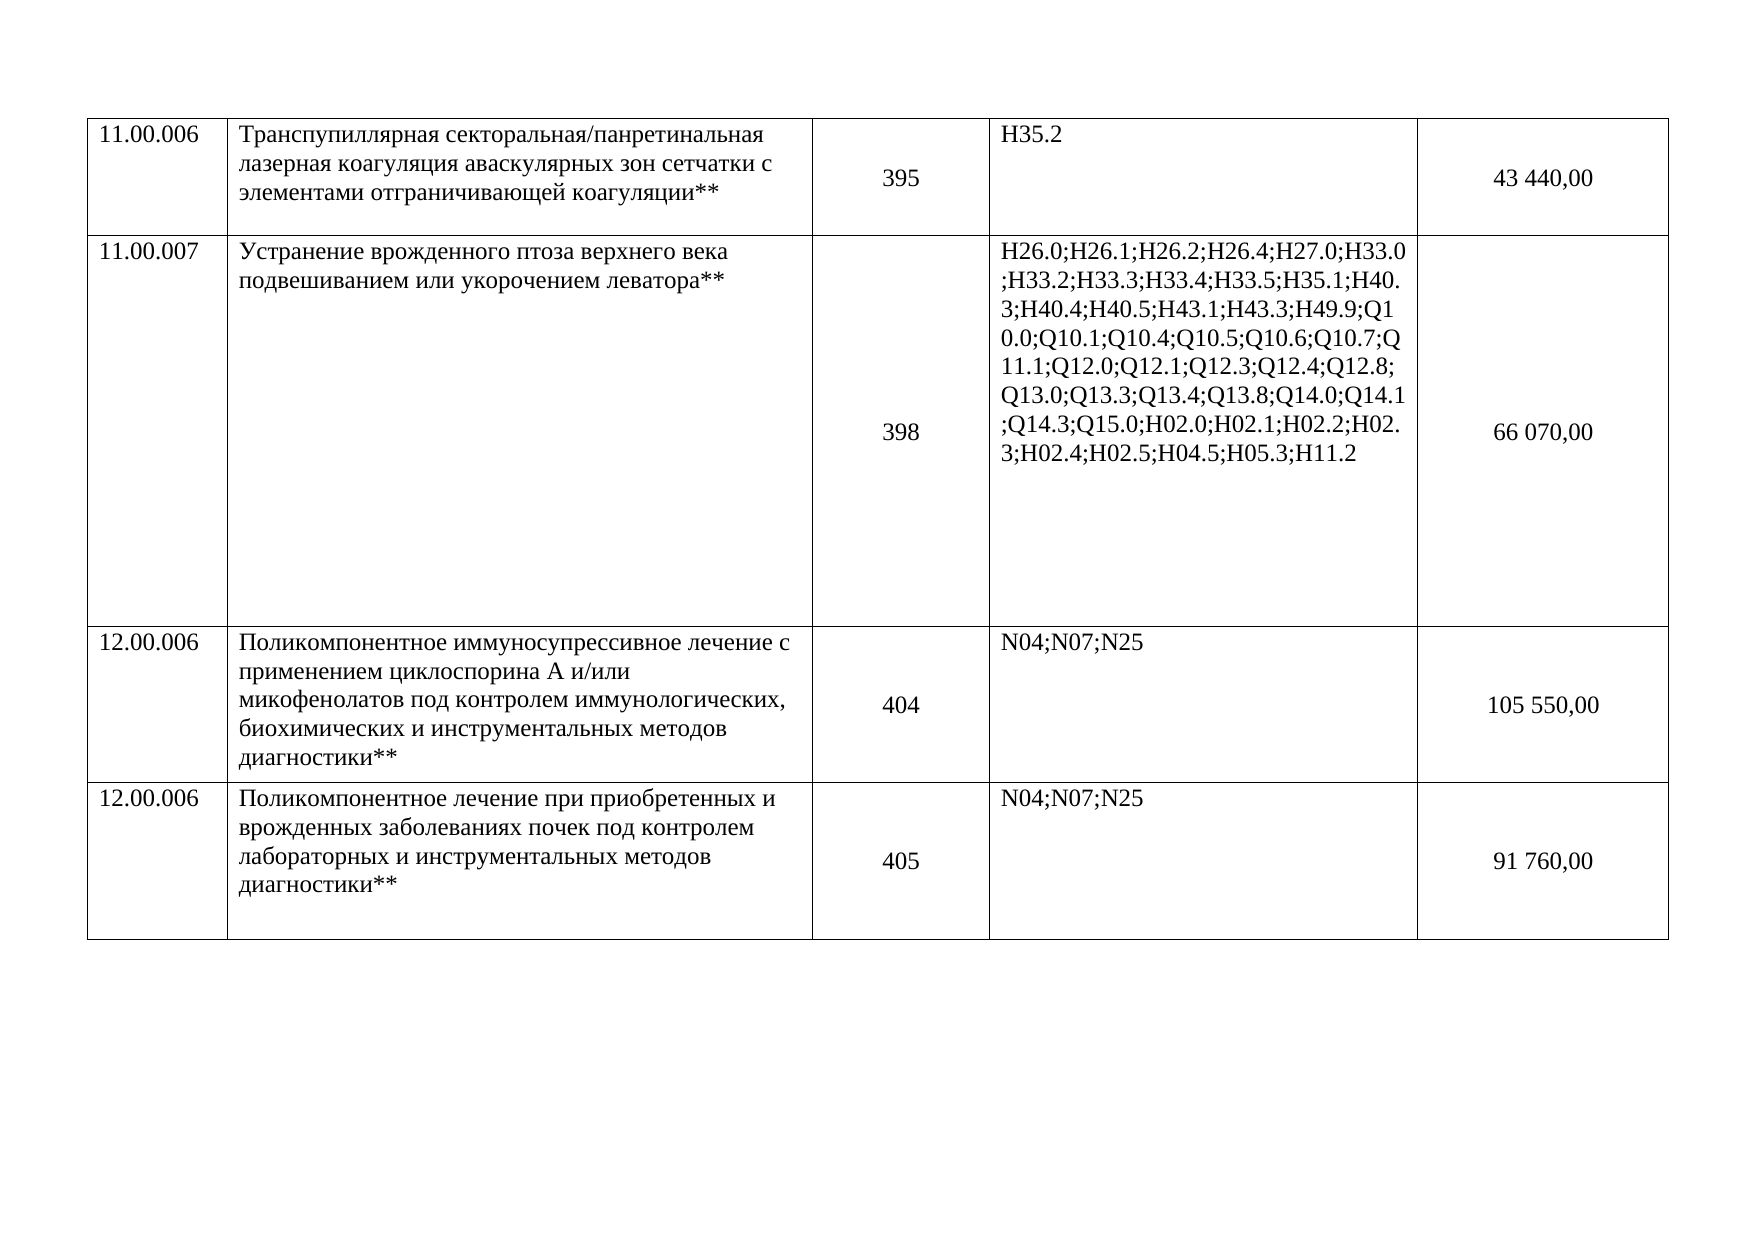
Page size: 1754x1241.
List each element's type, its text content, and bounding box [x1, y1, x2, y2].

table_cell Поликомпонентное лечение при приобретенных и врожденных заболеваниях почек под контролем лабораторных и инструментальных методов диагностики** [228, 783, 812, 938]
table_cell 398 [813, 236, 989, 626]
table_cell 91 760,00 [1418, 783, 1668, 938]
table_cell Устранение врожденного птоза верхнего века подвешиванием или укорочением леватора** [228, 236, 812, 626]
table_cell 11.00.006 [88, 119, 227, 235]
table_cell 405 [813, 783, 989, 938]
table_cell H26.0;H26.1;H26.2;H26.4;H27.0;H33.0;H33.2;H33.3;H33.4;H33.5;Н35.1;H40.3;H40.4;H40.5;H43.1;H43.3;Н49.9;Q10.0;Q10.1;Q10.4;Q10.5;Q10.6;Q10.7;Q11.1;Q12.0;Q12.1;Q12.3;Q12.4;Q12.8;Q13.0;Q13.3;Q13.4;Q13.8;Q14.0;Q14.1;Q14.3;Q15.0;H02.0;H02.1;H02.2;H02.3;H02.4;H02.5;H04.5;H05.3;Н11.2 [990, 236, 1417, 626]
table_cell Н35.2 [990, 119, 1417, 235]
table_cell 43 440,00 [1418, 119, 1668, 235]
table_cell 12.00.006 [88, 627, 227, 782]
table_cell N04;N07;N25 [990, 627, 1417, 782]
table_cell Транспупиллярная секторальная/панретинальная лазерная коагуляция аваскулярных зон сетчатки с элементами отграничивающей коагуляции** [228, 119, 812, 235]
table_cell 11.00.007 [88, 236, 227, 626]
table_cell N04;N07;N25 [990, 783, 1417, 938]
table_cell 404 [813, 627, 989, 782]
table_cell 66 070,00 [1418, 236, 1668, 626]
table_cell 105 550,00 [1418, 627, 1668, 782]
table_cell Поликомпонентное иммуносупрессивное лечение с применением циклоспорина А и/или микофенолатов под контролем иммунологических, биохимических и инструментальных методов диагностики** [228, 627, 812, 782]
table_cell 395 [813, 119, 989, 235]
table_cell 12.00.006 [88, 783, 227, 938]
